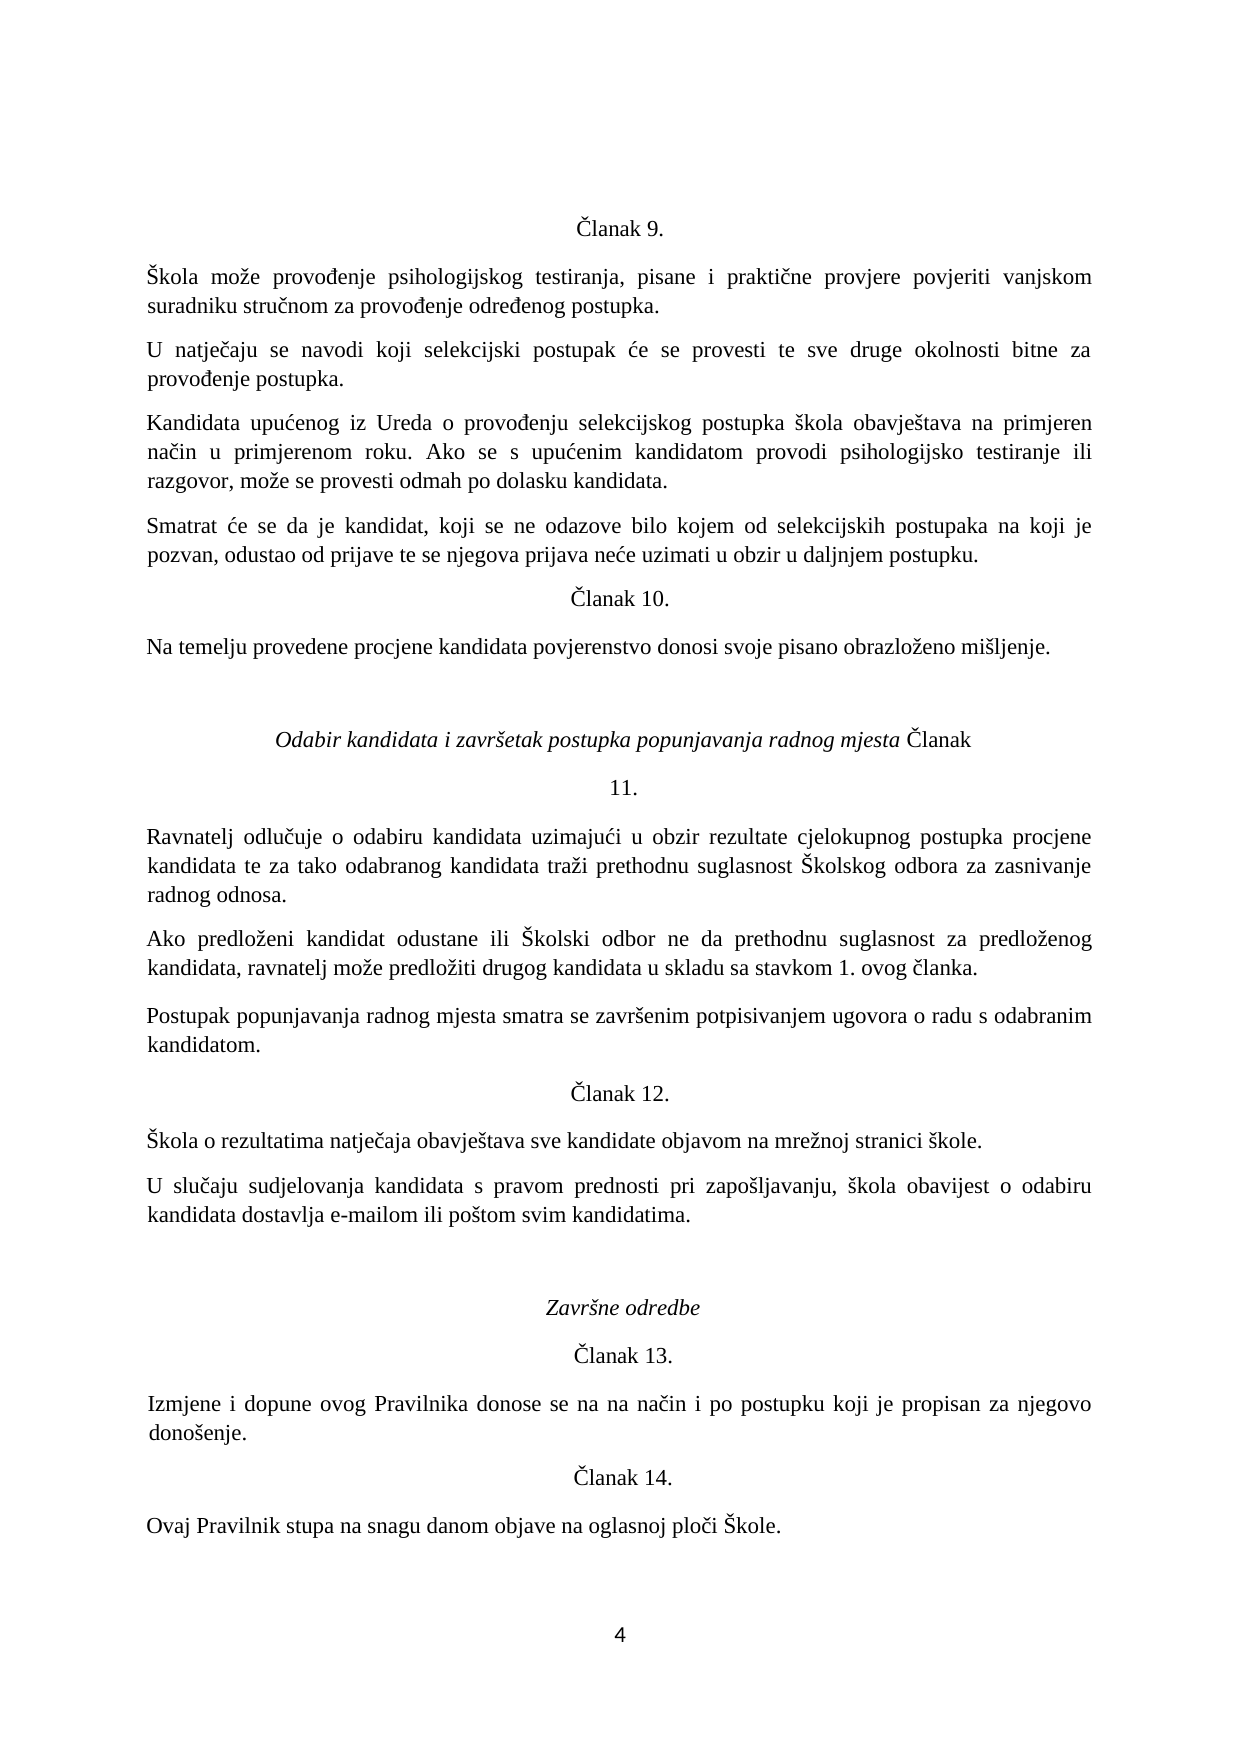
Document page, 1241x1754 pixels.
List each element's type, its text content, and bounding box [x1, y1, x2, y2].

text U natječaju se navodi koji selekcijski postupak će se provesti te sve druge okolnosti bitne za provođenje postupka. [146, 336, 1093, 391]
text Izmjene i dopune ovog Pravilnika donose se na na način i po postupku koji je propisan za njegovo donošenje. [147, 1390, 1093, 1446]
text Ovaj Pravilnik stupa na snagu danom objave na oglasnoj ploči Škole. [146, 1512, 1093, 1538]
text Članak 10. [147, 585, 1093, 611]
text Postupak popunjavanja radnog mjesta smatra se završenim potpisivanjem ugovora o radu s odabranim kandidatom. [146, 1002, 1093, 1058]
text Ravnatelj odlučuje o odabiru kandidata uzimajući u obzir rezultate cjelokupnog postupka procjene kandidata te za tako odabranog kandidata traži prethodnu suglasnost Školskog odbora za zasnivanje radnog odnosa. [146, 823, 1093, 907]
text Odabir kandidata i završetak postupka popunjavanja radnog mjesta Članak 11. [275, 727, 971, 801]
text Škola može provođenje psihologijskog testiranja, pisane i praktične provjere povjeriti vanjskom suradniku stručnom za provođenje određenog postupka. [146, 263, 1093, 318]
text Kandidata upućenog iz Ureda o provođenju selekcijskog postupka škola obavještava na primjeren način u primjerenom roku. Ako se s upućenim kandidatom provodi psihologijsko testiranje ili razgovor, može se provesti odmah po dolasku kandidata. [146, 409, 1093, 494]
text U slučaju sudjelovanja kandidata s pravom prednosti pri zapošljavanju, škola obavijest o odabiru kandidata dostavlja e-mailom ili poštom svim kandidatima. [146, 1172, 1093, 1227]
text Završne odredbe Članak 13. [523, 1294, 723, 1368]
text Članak 14. [523, 1464, 723, 1490]
text Članak 12. [147, 1080, 1093, 1106]
text Na temelju provedene procjene kandidata povjerenstvo donosi svoje pisano obrazloženo mišljenje. [146, 633, 1093, 659]
text Škola o rezultatima natječaja obavještava sve kandidate objavom na mrežnoj stranici škole. [146, 1127, 1093, 1154]
text Članak 9. [147, 215, 1093, 241]
text Ako predloženi kandidat odustane ili Školski odbor ne da prethodnu suglasnost za predloženog kandidata, ravnatelj može predložiti drugog kandidata u skladu sa stavkom 1. ovog članka. [146, 925, 1093, 980]
text Smatrat će se da je kandidat, koji se ne odazove bilo kojem od selekcijskih postupaka na koji je pozvan, odustao od prijave te se njegova prijava neće uzimati u obzir u daljnjem postupku. [146, 512, 1093, 567]
